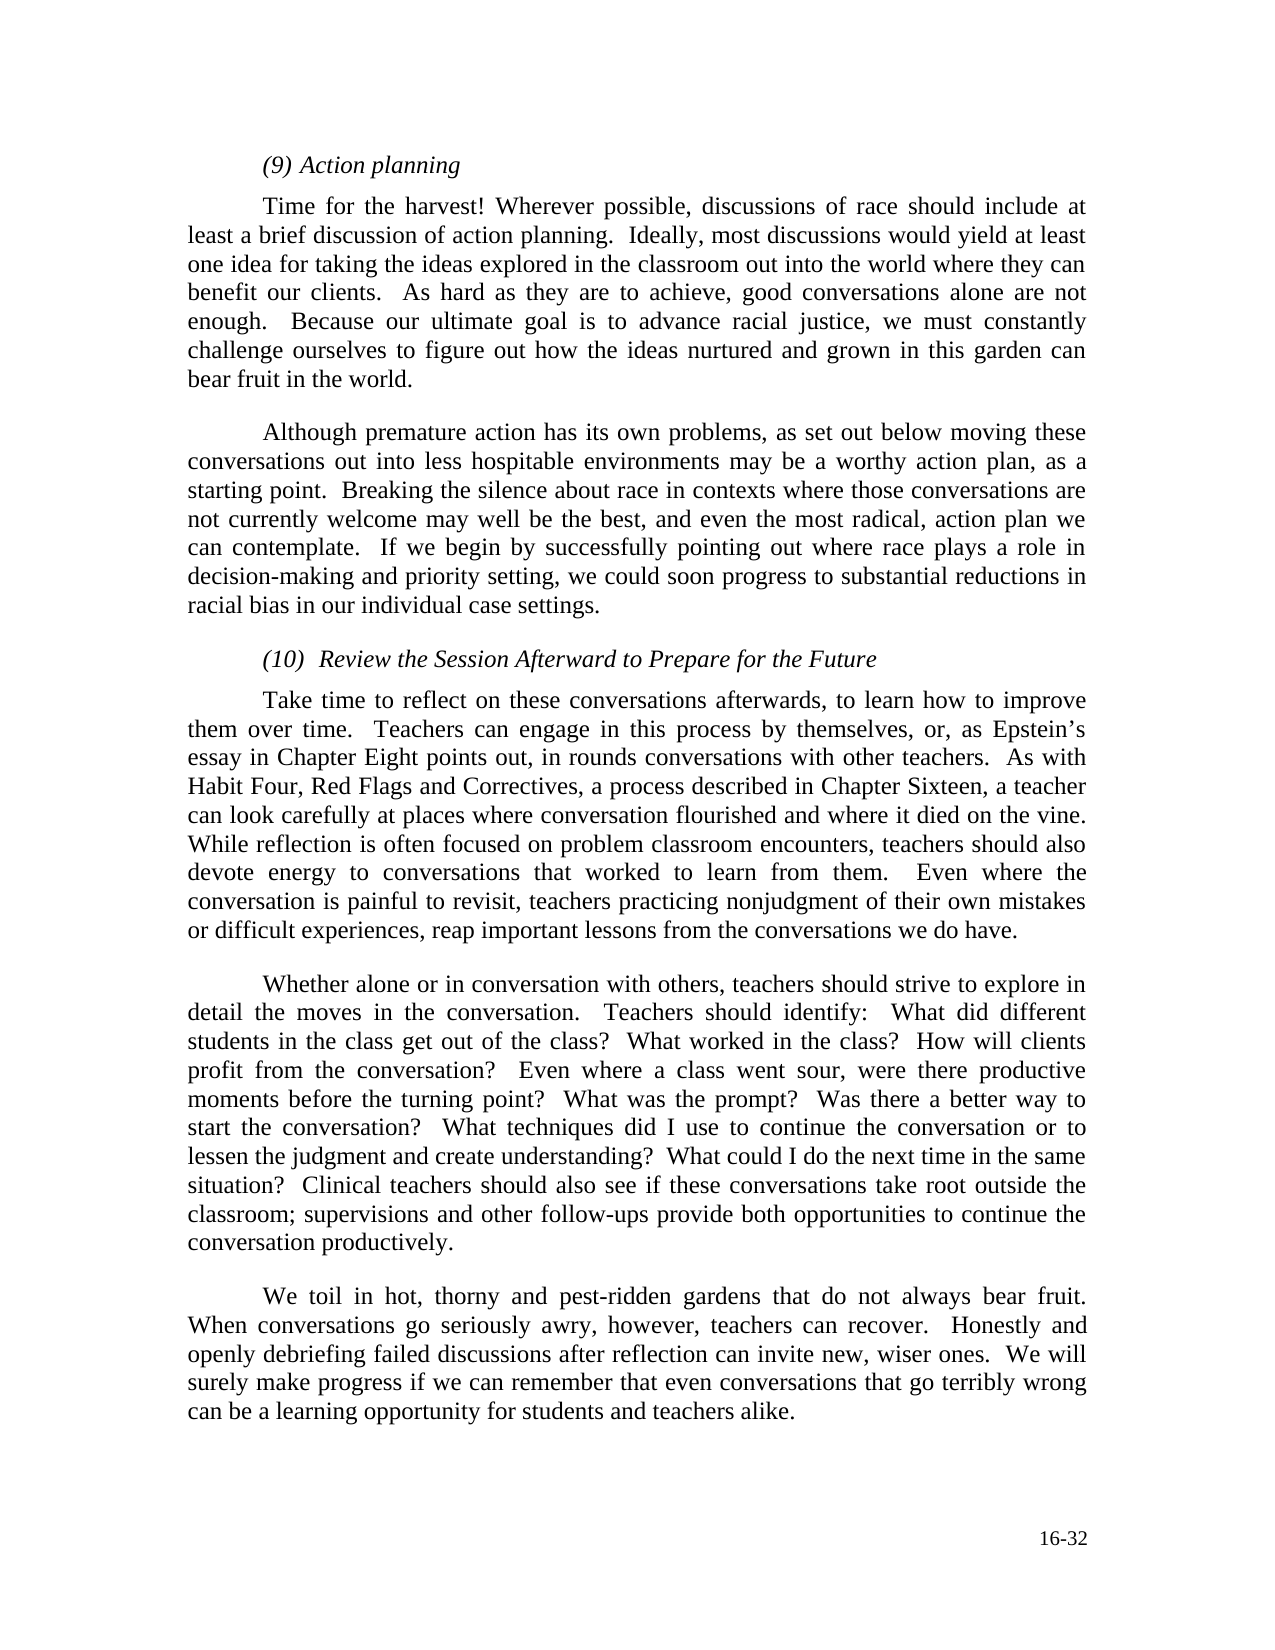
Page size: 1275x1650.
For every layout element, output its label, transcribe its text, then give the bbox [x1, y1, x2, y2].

text Time for the harvest! Wherever possible, discussions of race should include at least a brief discussion of action planning. Ideally, most discussions would yield at least one idea for taking the ideas explored in the classroom out into the world where they can benefit our clients. As hard as they are to achieve, good conversations alone are not enough. Because our ultimate goal is to advance racial justice, we must constantly challenge ourselves to figure out how the ideas nurtured and grown in this garden can bear fruit in the world. [187, 191, 1087, 392]
text Take time to reflect on these conversations afterwards, to learn how to improve them over time. Teachers can engage in this process by themselves, or, as Epstein’s essay in Chapter Eight points out, in rounds conversations with other teachers. As with Habit Four, Red Flags and Correctives, a process described in Chapter Sixteen, a teacher can look carefully at places where conversation flourished and where it died on the vine. While reflection is often focused on problem classroom encounters, teachers should also devote energy to conversations that worked to learn from them. Even where the conversation is painful to revisit, teachers practicing nonjudgment of their own mistakes or difficult experiences, reap important lessons from the conversations we do have. [187, 685, 1087, 944]
text We toil in hot, thorny and pest-ridden gardens that do not always bear fruit. When conversations go seriously awry, however, teachers can recover. Honestly and openly debriefing failed discussions after reflection can invite new, wiser ones. We will surely make progress if we can remember that even conversations that go terribly wrong can be a learning opportunity for students and teachers alike. [187, 1281, 1087, 1425]
text Whether alone or in conversation with others, teachers should strive to explore in detail the moves in the conversation. Teachers should identify: What did different students in the class get out of the class? What worked in the class? How will clients profit from the conversation? Even where a class went sour, were there productive moments before the turning point? What was the prompt? Was there a better way to start the conversation? What techniques did I use to continue the conversation or to lessen the judgment and create understanding? What could I do the next time in the same situation? Clinical teachers should also see if these conversations take root outside the classroom; supervisions and other follow-ups provide both opportunities to continue the conversation productively. [187, 969, 1087, 1256]
text (9) Action planning [187, 150, 1087, 179]
text Although premature action has its own problems, as set out below moving these conversations out into less hospitable environments may be a worthy action plan, as a starting point. Breaking the silence about race in contexts where those conversations are not currently welcome may well be the best, and even the most radical, action plan we can contemplate. If we begin by successfully pointing out where race plays a role in decision-making and priority setting, we could soon progress to substantial reductions in racial bias in our individual case settings. [187, 417, 1087, 619]
text (10) Review the Session Afterward to Prepare for the Future [187, 644, 1087, 672]
